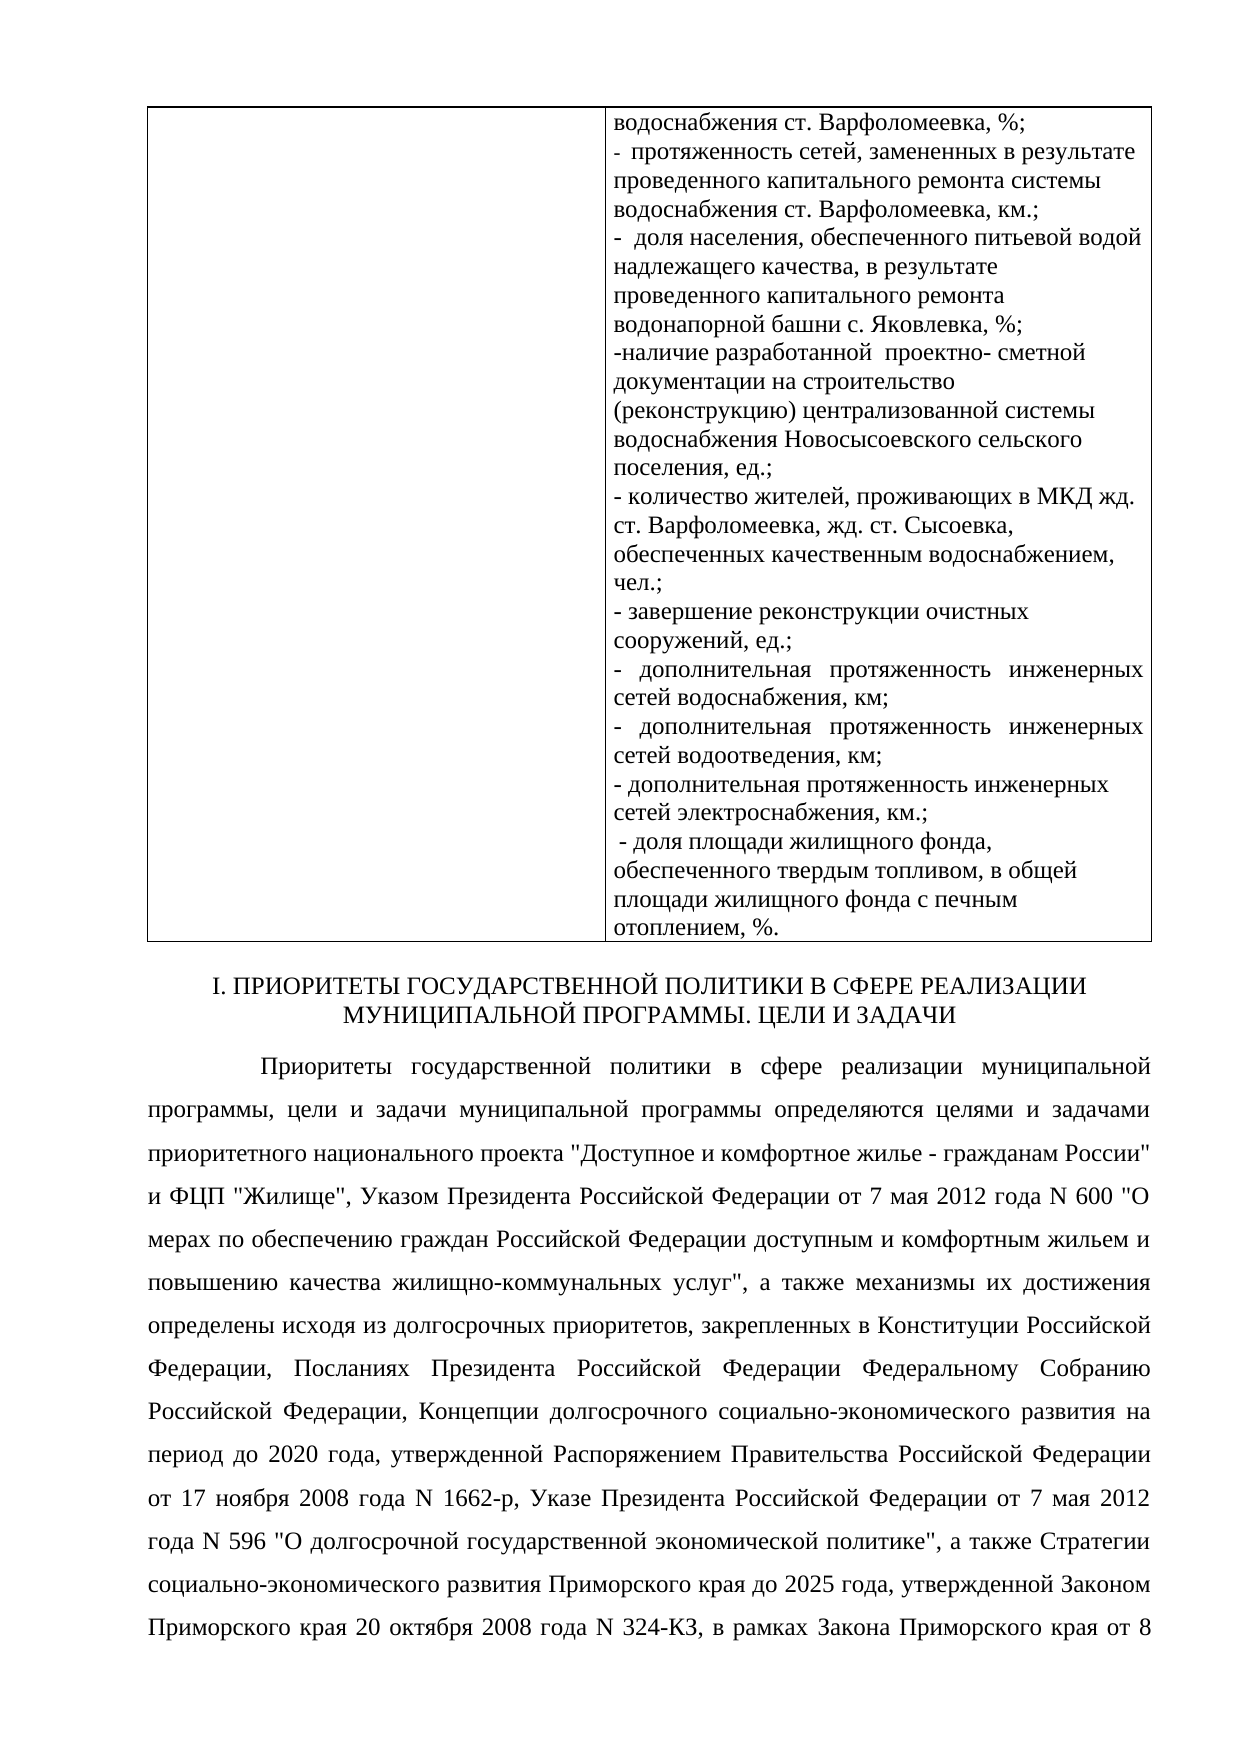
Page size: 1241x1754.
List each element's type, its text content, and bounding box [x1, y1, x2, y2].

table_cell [148, 108, 605, 941]
text I. ПРИОРИТЕТЫ ГОСУДАРСТВЕННОЙ ПОЛИТИКИ В СФЕРЕ РЕАЛИЗАЦИИ МУНИЦИПАЛЬНОЙ ПРОГРАММЫ. ЦЕЛИ И ЗАДАЧИ [148, 971, 1152, 1028]
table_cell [606, 108, 1151, 941]
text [148, 1051, 1152, 1641]
